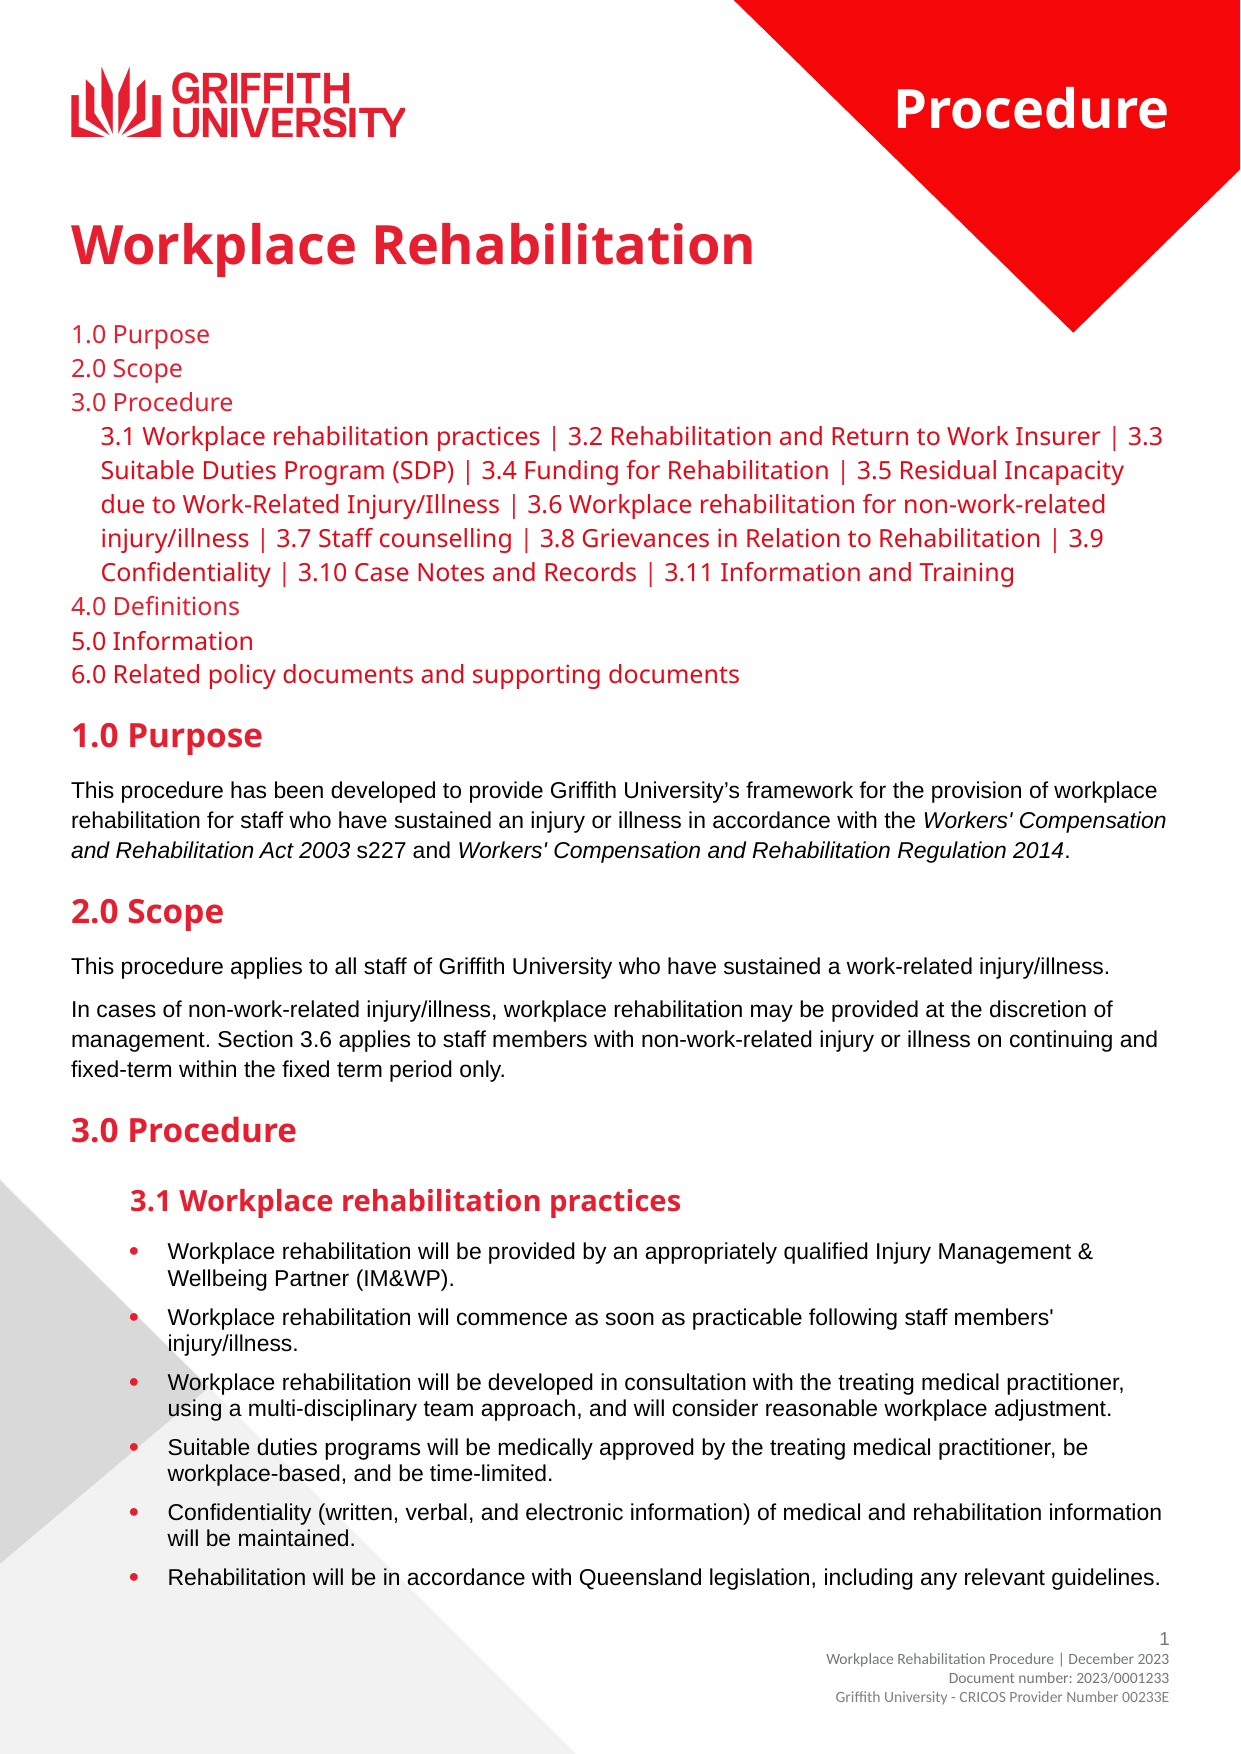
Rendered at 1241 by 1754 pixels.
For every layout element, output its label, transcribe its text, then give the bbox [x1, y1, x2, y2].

text This procedure has been developed to provide Griffith University’s framework for the provision of workplace rehabilitation for staff who have sustained an injury or illness in accordance with the Workers' Compensation and Rehabilitation Act 2003 s227 and Workers' Compensation and Rehabilitation Regulation 2014. [71, 777, 1169, 863]
text In cases of non-work-related injury/illness, workplace rehabilitation may be provided at the discretion of management. Section 3.6 applies to staff members with non-work-related injury or illness on continuing and fixed-term within the fixed term period only. [71, 996, 1169, 1082]
subtitle 3.1 Workplace rehabilitation practices | 3.2 Rehabilitation and Return to Work Insurer | 3.3 Suitable Duties Program (SDP) | 3.4 Funding for Rehabilitation | 3.5 Residual Incapacity due to Work-Related Injury/Illness | 3.6 Workplace rehabilitation for non-work-related injury/illness | 3.7 Staff counselling | 3.8 Grievances in Relation to Rehabilitation | 3.9 Confidentiality | 3.10 Case Notes and Records | 3.11 Information and Training [100, 419, 1169, 589]
subtitle 1.0 Purpose [71, 712, 1169, 757]
list Suitable duties programs will be medically approved by the treating medical practitioner, be workplace-based, and be time-limited. [130, 1434, 1169, 1487]
list Confidentiality (written, verbal, and electronic information) of medical and rehabilitation information will be maintained. [130, 1499, 1169, 1552]
text This procedure applies to all staff of Griffith University who have sustained a work-related injury/illness. [71, 953, 1169, 979]
subtitle 5.0 Information [71, 623, 1169, 657]
subtitle 2.0 Scope [71, 888, 1169, 934]
list Workplace rehabilitation will commence as soon as practicable following staff members' injury/illness. [130, 1303, 1169, 1356]
subtitle 6.0 Related policy documents and supporting documents [71, 657, 1169, 691]
subtitle 3.0 Procedure [71, 1107, 1169, 1152]
picture [70, 67, 405, 136]
subtitle Workplace Rehabilitation [71, 207, 1169, 281]
subtitle 3.1 Workplace rehabilitation practices [130, 1180, 1169, 1220]
subtitle 4.0 Definitions [71, 589, 1169, 623]
subtitle 3.0 Procedure [71, 385, 1169, 419]
list Workplace rehabilitation will be provided by an appropriately qualified Injury Management & Wellbeing Partner (IM&WP). [130, 1238, 1169, 1291]
subtitle 1.0 Purpose [71, 317, 1169, 351]
list Workplace rehabilitation will be developed in consultation with the treating medical practitioner, using a multi-disciplinary team approach, and will consider reasonable workplace adjustment. [130, 1369, 1169, 1421]
list Rehabilitation will be in accordance with Queensland legislation, including any relevant guidelines. [130, 1564, 1169, 1591]
subtitle 2.0 Scope [71, 351, 1169, 385]
